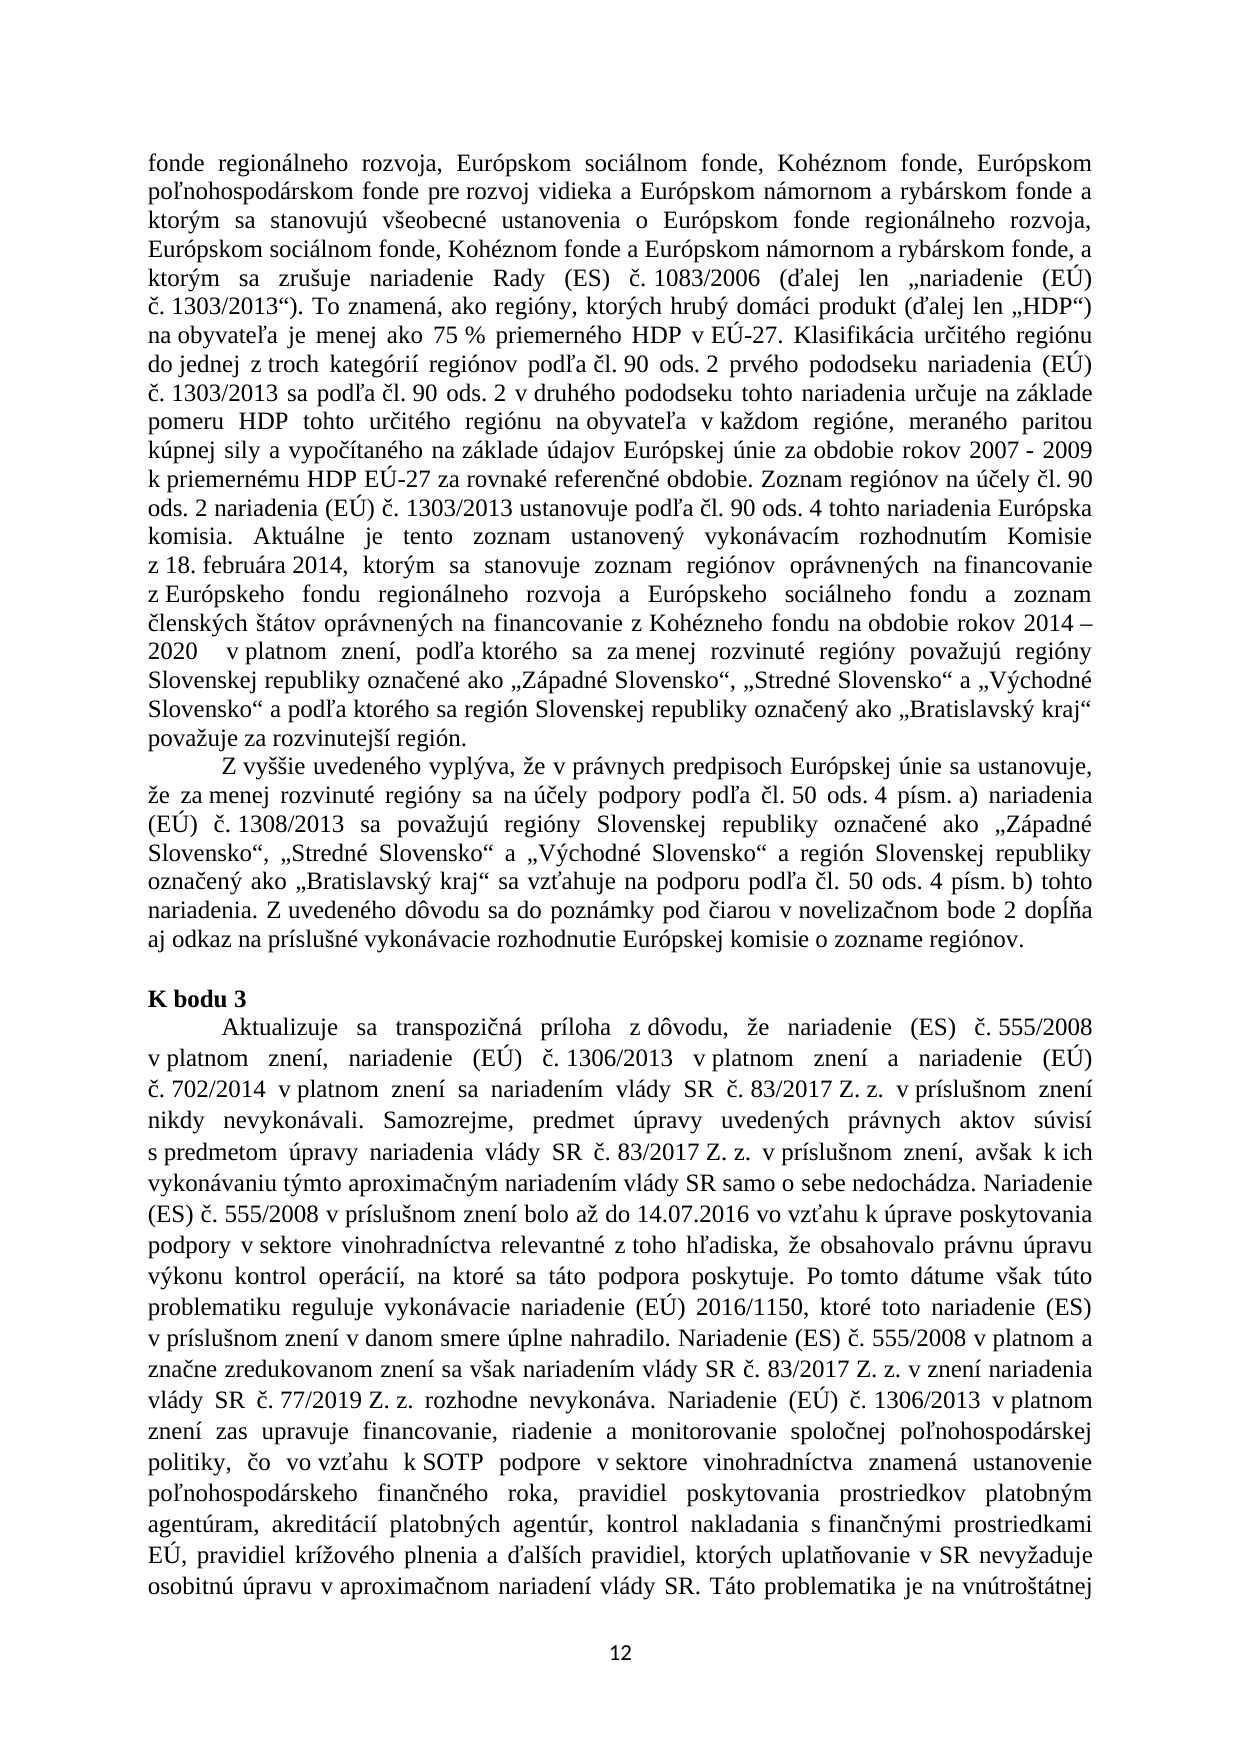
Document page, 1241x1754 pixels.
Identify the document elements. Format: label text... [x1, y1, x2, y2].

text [148, 1012, 1093, 1600]
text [148, 148, 1093, 751]
text Z vyššie uvedeného vyplýva, že v právnych predpisoch Európskej únie sa ustanovuje, že za menej rozvinuté regióny sa na účely podpory podľa čl. 50 ods. 4 písm. a) nariadenia (EÚ) č. 1308/2013 sa považujú regióny Slovenskej republiky označené ako „Západné Slovensko“, „Stredné Slovensko“ a „Východné Slovensko“ a región Slovenskej republiky označený ako „Bratislavský kraj“ sa vzťahuje na podporu podľa čl. 50 ods. 4 písm. b) tohto nariadenia. Z uvedeného dôvodu sa do poznámky pod čiarou v novelizačnom bode 2 dopĺňa aj odkaz na príslušné vykonávacie rozhodnutie Európskej komisie o zozname regiónov. [148, 751, 1093, 953]
text K bodu 3 [148, 984, 1093, 1012]
